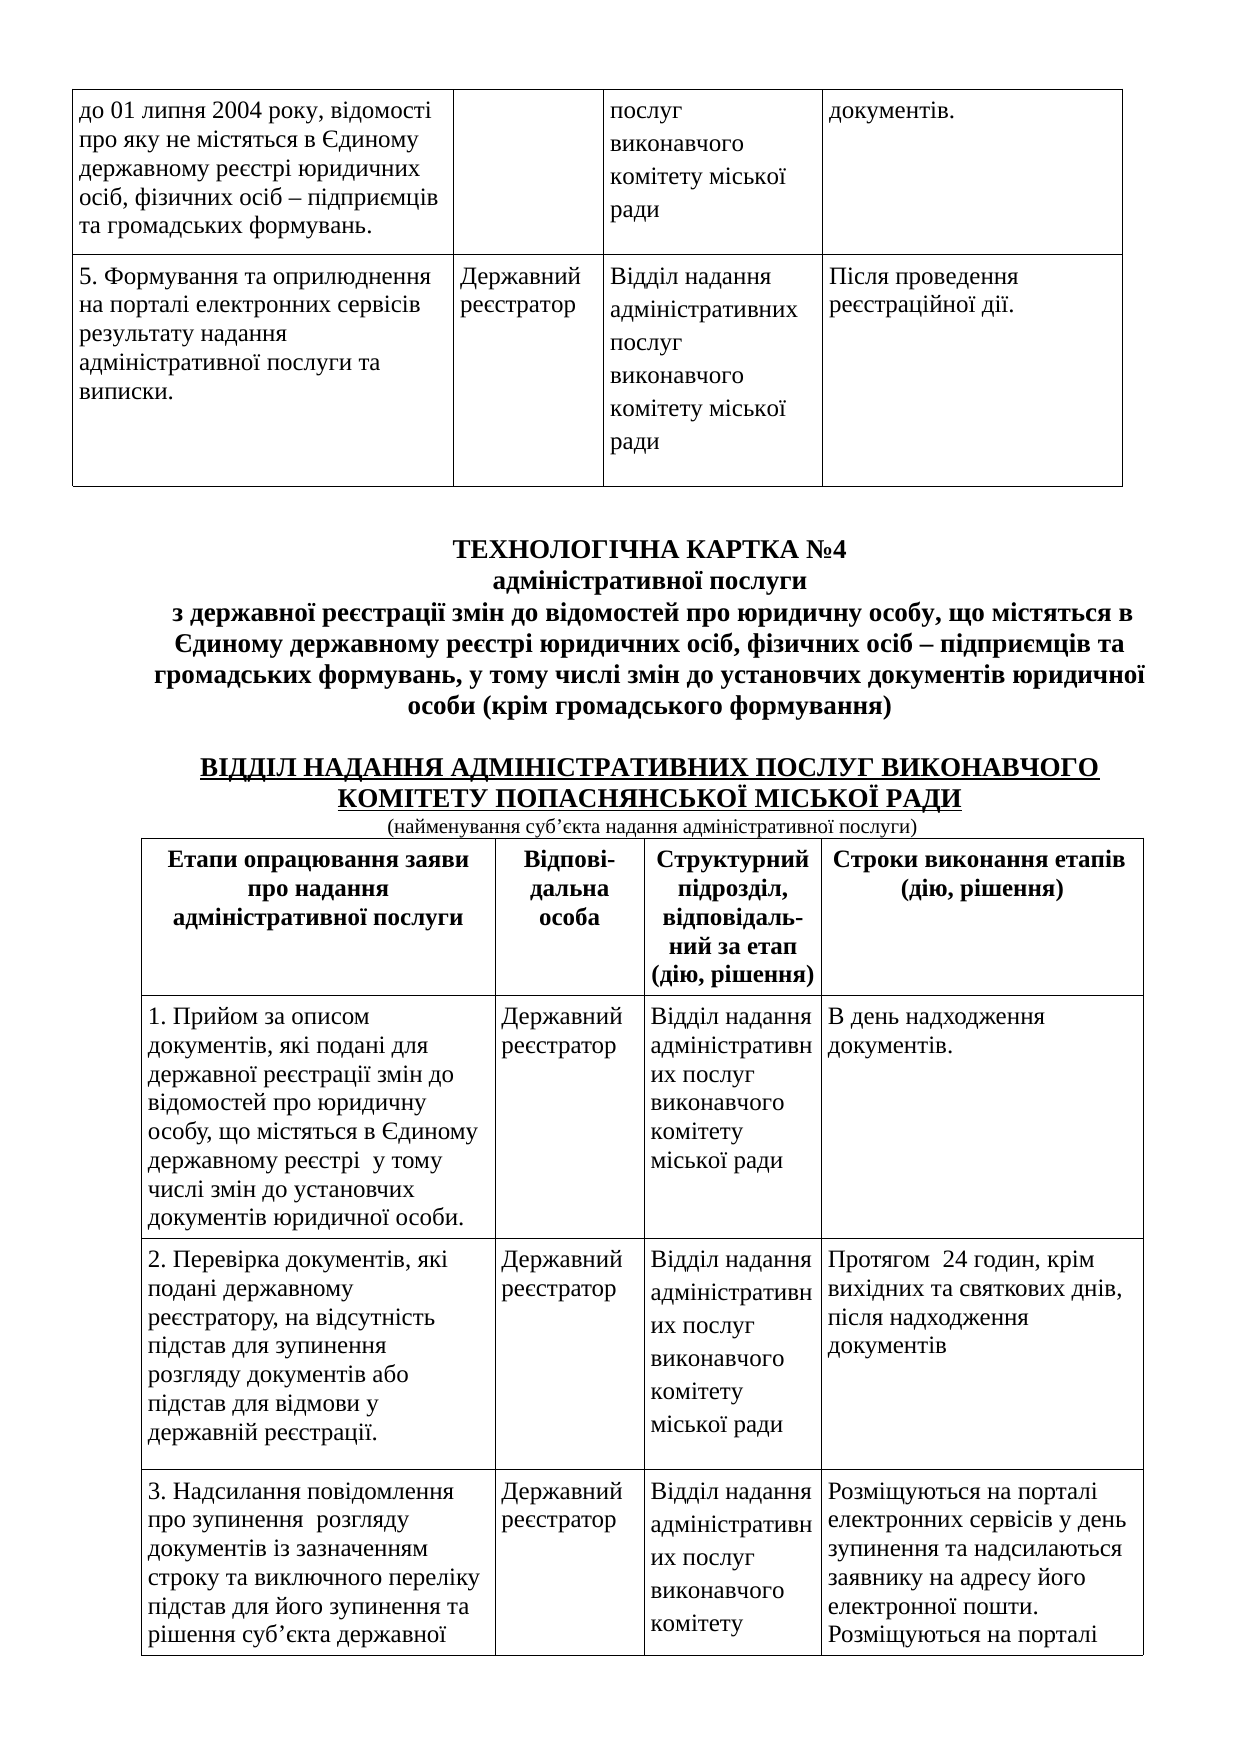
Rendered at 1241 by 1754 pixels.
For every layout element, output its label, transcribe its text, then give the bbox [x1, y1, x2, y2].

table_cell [496, 1470, 644, 1654]
table_cell В день надходження документів. [822, 996, 1143, 1237]
table_cell 2. Перевірка документів, які подані державному реєстратору, на відсутність підстав для зупинення розгляду документів або підстав для відмови у державній реєстрації. [142, 1239, 495, 1469]
table_header Відпові-дальна особа [496, 839, 644, 994]
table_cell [142, 1470, 495, 1654]
text адміністративної послуги [148, 564, 1152, 596]
table_cell Державний реєстратор [496, 1239, 644, 1469]
table_header Етапи опрацювання заяви про надання адміністративної послуги [142, 839, 495, 994]
table_cell Державний реєстратор [496, 996, 644, 1237]
table_cell 5. Формування та оприлюднення на порталі електронних сервісів результату надання адміністративної послуги та виписки. [73, 255, 453, 486]
text ТЕХНОЛОГІЧНА КАРТКА №4 [148, 533, 1152, 564]
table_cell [454, 90, 603, 254]
text (найменування суб’єкта надання адміністративної послуги) [148, 814, 1152, 838]
table_cell 1. Прийом за описом документів, які подані для державної реєстрації змін до відомостей про юридичну особу, що містяться в Єдиному державному реєстрі у тому числі змін до установчих документів юридичної особи. [142, 996, 495, 1237]
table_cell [823, 90, 1122, 254]
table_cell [822, 1470, 1143, 1654]
table_cell Відділ надання адміністративних послуг виконавчого комітету міської ради [645, 996, 821, 1237]
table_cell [645, 1470, 821, 1654]
text ВІДДІЛ НАДАННЯ АДМІНІСТРАТИВНИХ ПОСЛУГ ВИКОНАВЧОГО КОМІТЕТУ ПОПАСНЯНСЬКОЇ МІСЬКОЇ РАДИ [148, 751, 1152, 814]
table_cell Відділ надання адміністративних послуг виконавчого комітету міської ради [645, 1239, 821, 1469]
table_cell Відділ надання адміністративних послуг виконавчого комітету міської ради [604, 255, 822, 486]
table_cell Державний реєстратор [454, 255, 603, 486]
table_cell Після проведення реєстраційної дії. [823, 255, 1122, 486]
text з державної реєстрації змін до відомостей про юридичну особу, що містяться в Єдиному державному реєстрі юридичних осіб, фізичних осіб – підприємців та громадських формувань, у тому числі змін до установчих документів юридичної особи (крім громадського формування) [148, 596, 1152, 720]
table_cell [604, 90, 822, 254]
table_cell Протягом 24 годин, крім вихідних та святкових днів, після надходження документів [822, 1239, 1143, 1469]
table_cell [73, 90, 453, 254]
table_header Структурний підрозділ, відповідаль-ний за етап (дію, рішення) [645, 839, 821, 994]
table_header Строки виконання етапів (дію, рішення) [822, 839, 1143, 994]
